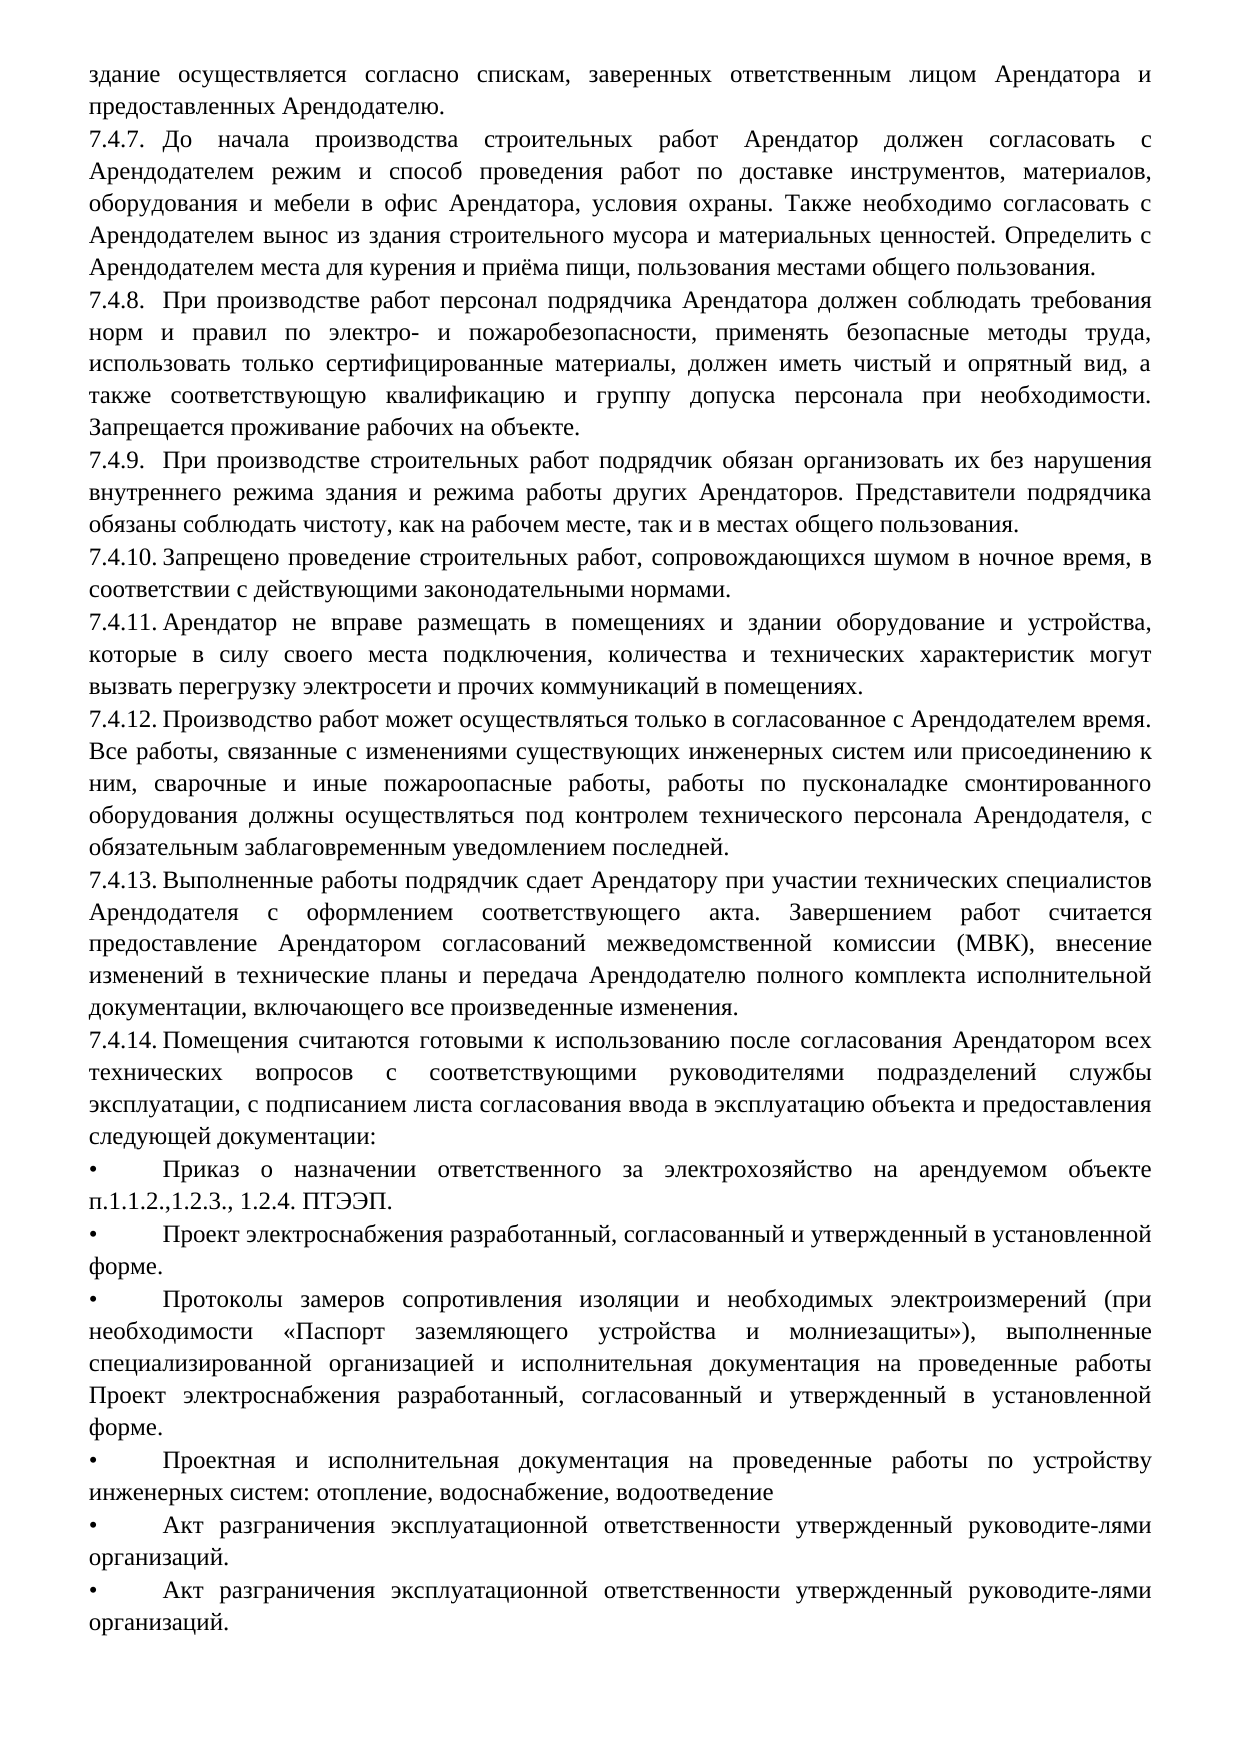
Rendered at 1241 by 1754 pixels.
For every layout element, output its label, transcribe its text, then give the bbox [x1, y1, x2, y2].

list Арендатор не вправе размещать в помещениях и здании оборудование и устройства, которые в силу своего места подключения, количества и технических характеристик могут вызвать перегрузку электросети и прочих коммуникаций в помещениях. [89, 607, 1153, 700]
list Помещения считаются готовыми к использованию после согласования Арендатором всех технических вопросов с соответствующими руководителями подразделений службы эксплуатации, с подписанием листа согласования ввода в эксплуатацию объекта и предоставления следующей документации: [89, 1025, 1153, 1150]
list При производстве работ персонал подрядчика Арендатора должен соблюдать требования норм и правил по электро- и пожаробезопасности, применять безопасные методы труда, использовать только сертифицированные материалы, должен иметь чистый и опрятный вид, а также соответствующую квалификацию и группу допуска персонала при необходимости. Запрещается проживание рабочих на объекте. [89, 285, 1153, 441]
list Выполненные работы подрядчик сдает Арендатору при участии технических специалистов Арендодателя с оформлением соответствующего акта. Завершением работ считается предоставление Арендатором согласований межведомственной комиссии (МВК), внесение изменений в технические планы и передача Арендодателю полного комплекта исполнительной документации, включающего все произведенные изменения. [89, 865, 1153, 1021]
list Проект электроснабжения разработанный, согласованный и утвержденный в установленной форме. [89, 1219, 1153, 1280]
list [89, 59, 1153, 120]
list Запрещено проведение строительных работ, сопровождающихся шумом в ночное время, в соответствии с действующими законодательными нормами. [89, 542, 1153, 603]
list Протоколы замеров сопротивления изоляции и необходимых электроизмерений (при необходимости «Паспорт заземляющего устройства и молниезащиты»), выполненные специализированной организацией и исполнительная документация на проведенные работы Проект электроснабжения разработанный, согласованный и утвержденный в установленной форме. [89, 1284, 1153, 1440]
list До начала производства строительных работ Арендатор должен согласовать с Арендодателем режим и способ проведения работ по доставке инструментов, материалов, оборудования и мебели в офис Арендатора, условия охраны. Также необходимо согласовать с Арендодателем вынос из здания строительного мусора и материальных ценностей. Определить с Арендодателем места для курения и приёма пищи, пользования местами общего пользования. [89, 124, 1153, 280]
list Акт разграничения эксплуатационной ответственности утвержденный руководите-лями организаций. [89, 1575, 1153, 1635]
list Производство работ может осуществляться только в согласованное с Арендодателем время. Все работы, связанные с изменениями существующих инженерных систем или присоединению к ним, сварочные и иные пожароопасные работы, работы по пусконаладке смонтированного оборудования должны осуществляться под контролем технического персонала Арендодателя, с обязательным заблаговременным уведомлением последней. [89, 704, 1153, 860]
list При производстве строительных работ подрядчик обязан организовать их без нарушения внутреннего режима здания и режима работы других Арендаторов. Представители подрядчика обязаны соблюдать чистоту, как на рабочем месте, так и в местах общего пользования. [89, 445, 1153, 538]
list Проектная и исполнительная документация на проведенные работы по устройству инженерных систем: отопление, водоснабжение, водоотведение [89, 1445, 1153, 1505]
list Приказ о назначении ответственного за электрохозяйство на арендуемом объекте п.1.1.2.,1.2.3., 1.2.4. ПТЭЭП. [89, 1154, 1153, 1215]
list Акт разграничения эксплуатационной ответственности утвержденный руководите-лями организаций. [89, 1510, 1153, 1570]
